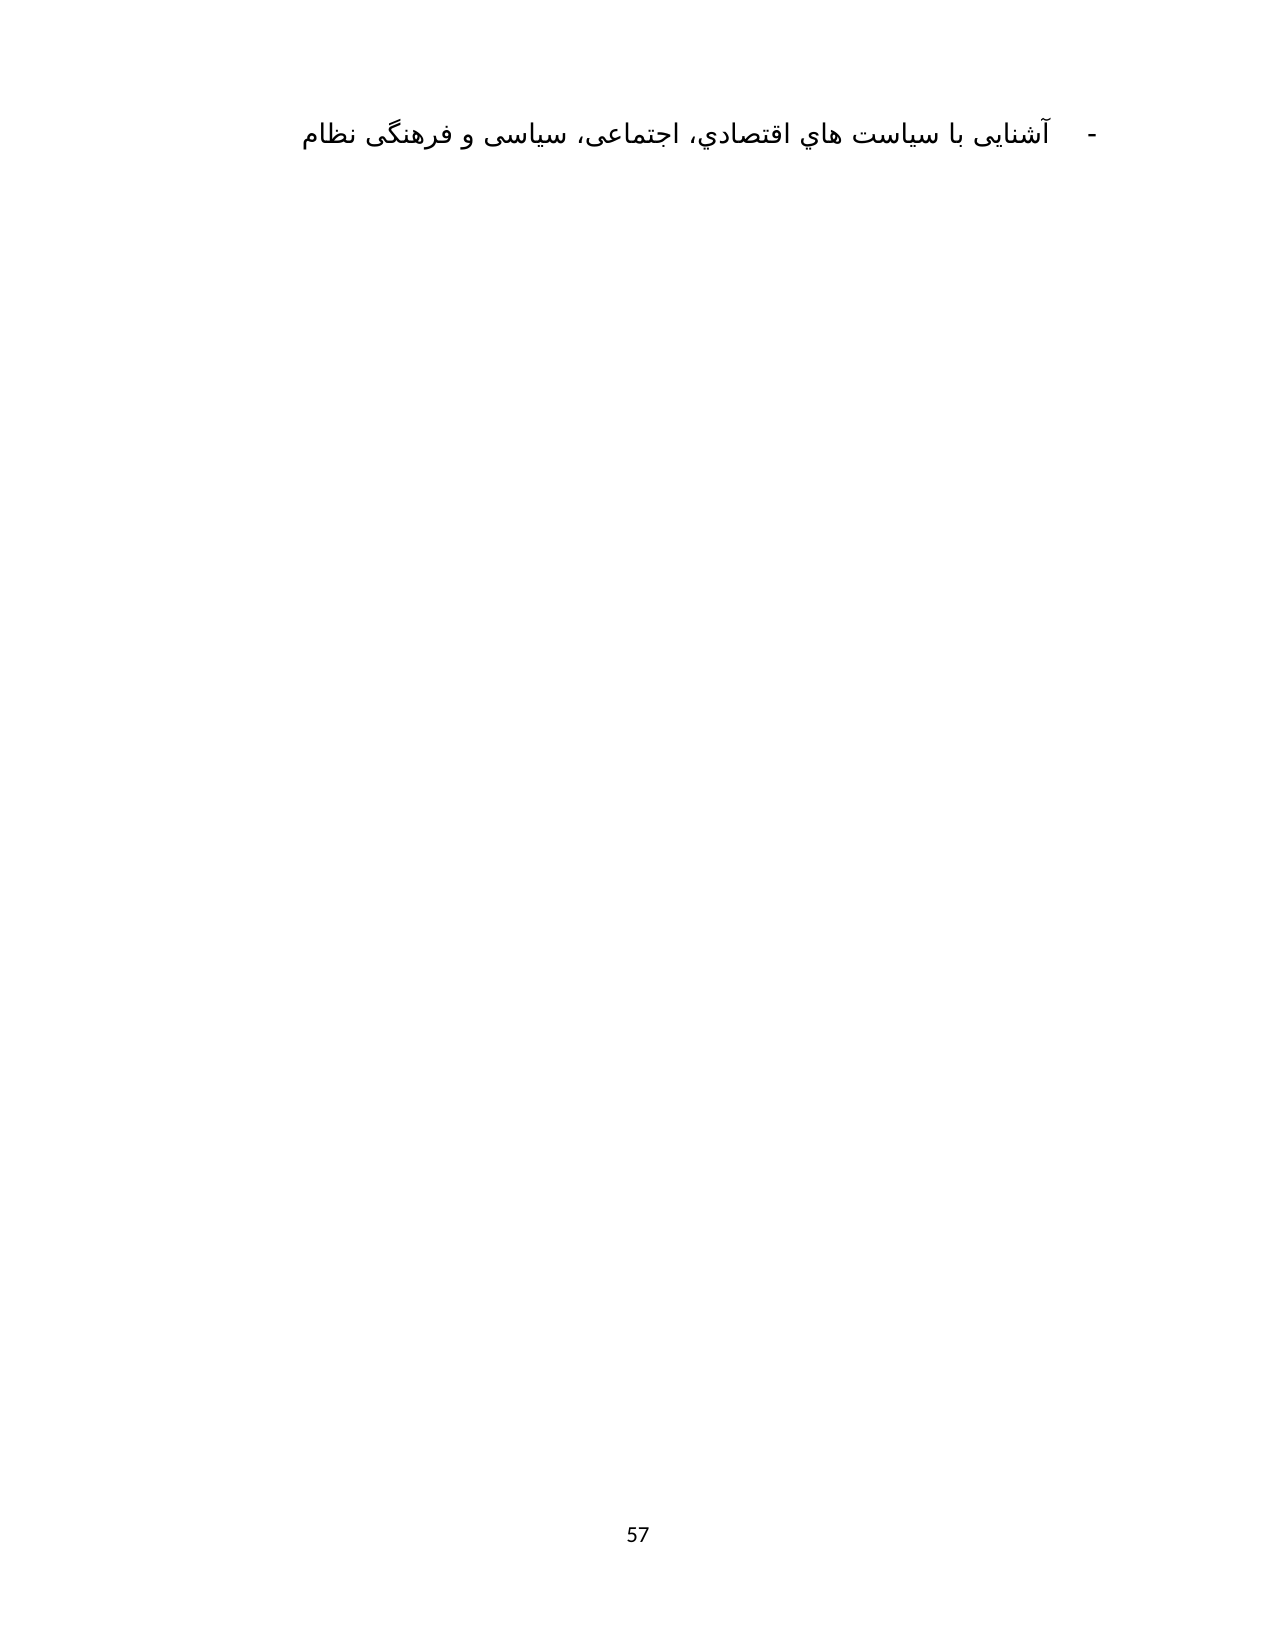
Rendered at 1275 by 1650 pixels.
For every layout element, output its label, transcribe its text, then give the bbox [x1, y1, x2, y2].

list آشنایی با سیاست هاي اقتصادي، اجتماعی، سیاسی و فرهنگی نظام [150, 118, 1087, 150]
